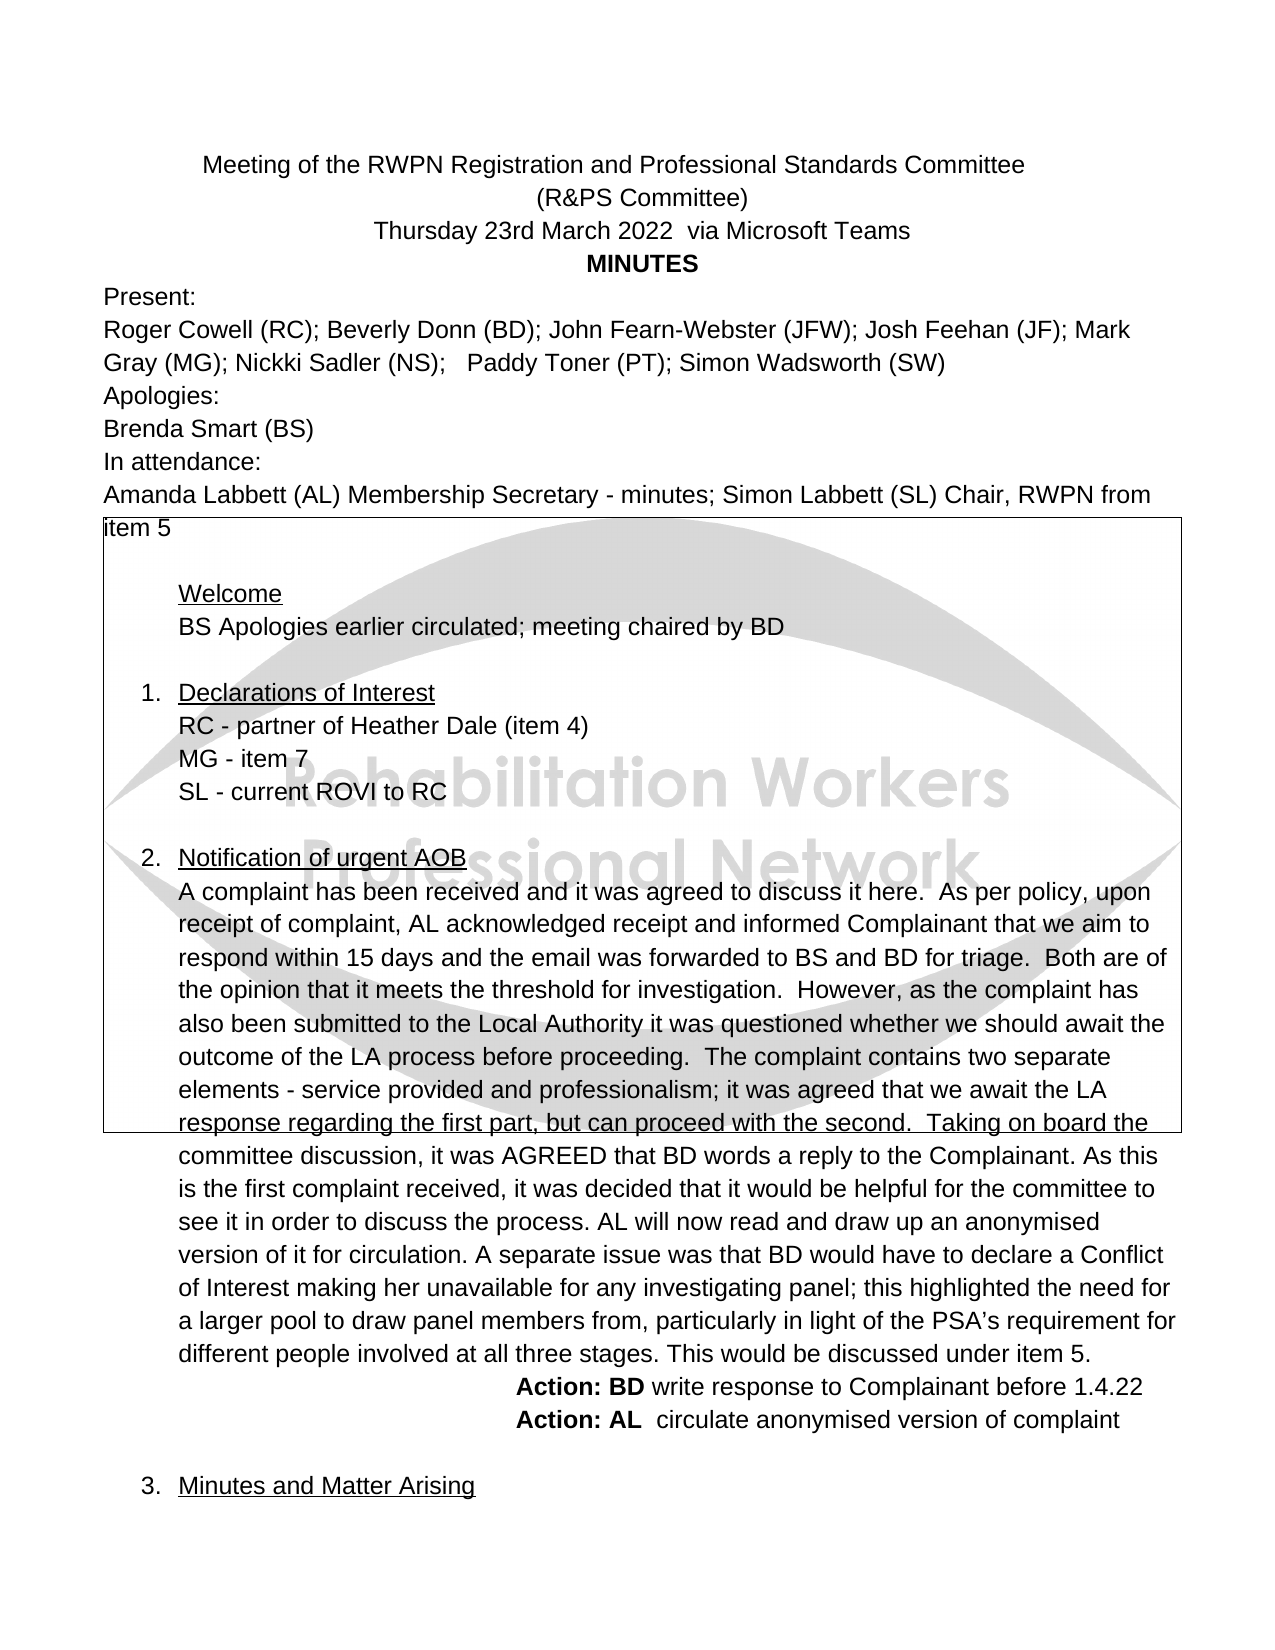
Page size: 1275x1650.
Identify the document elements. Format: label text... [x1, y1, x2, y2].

text RC - partner of Heather Dale (item 4) [178, 711, 1181, 740]
text Action: AL circulate anonymised version of complaint [516, 1405, 1181, 1433]
text MG - item 7 [178, 744, 1181, 773]
text (R&PS Committee) [103, 183, 1181, 212]
text Present: [103, 282, 1181, 311]
text Apologies: [103, 381, 1181, 410]
text Amanda Labbett (AL) Membership Secretary - minutes; Simon Labbett (SL) Chair, RWPN from item 5 [103, 480, 1181, 542]
text Brenda Smart (BS) [103, 414, 1181, 443]
list Declarations of Interest [141, 678, 1181, 707]
list Minutes and Matter Arising [141, 1471, 1181, 1499]
text Roger Cowell (RC); Beverly Donn (BD); John Fearn-Webster (JFW); Josh Feehan (JF); Mark Gray (MG); Nickki Sadler (NS); Paddy Toner (PT); Simon Wadsworth (SW) [103, 315, 1181, 377]
text BS Apologies earlier circulated; meeting chaired by BD [178, 612, 1181, 641]
text MINUTES [103, 249, 1181, 278]
text Thursday 23rd March 2022 via Microsoft Teams [103, 216, 1181, 245]
text SL - current ROVI to RC [178, 777, 1181, 806]
text In attendance: [103, 447, 1181, 476]
text Meeting of the RWPN Registration and Professional Standards Committee [47, 150, 1181, 179]
text A complaint has been received and it was agreed to discuss it here. As per policy, upon receipt of complaint, AL acknowledged receipt and informed Complainant that we aim to respond within 15 days and the email was forwarded to BS and BD for triage. Both are of the opinion that it meets the threshold for investigation. However, as the complaint has also been submitted to the Local Authority it was questioned whether we should await the outcome of the LA process before proceeding. The complaint contains two separate elements - service provided and professionalism; it was agreed that we await the LA response regarding the first part, but can proceed with the second. Taking on board the committee discussion, it was AGREED that BD words a reply to the Complainant. As this is the first complaint received, it was decided that it would be helpful for the committee to see it in order to discuss the process. AL will now read and draw up an anonymised version of it for circulation. A separate issue was that BD would have to declare a Conflict of Interest making her unavailable for any investigating panel; this highlighted the need for a larger pool to draw panel members from, particularly in light of the PSA’s requirement for different people involved at all three stages. This would be discussed under item 5. [178, 876, 1181, 1367]
text Action: BD write response to Complainant before 1.4.22 [516, 1372, 1181, 1401]
text Welcome [178, 579, 1181, 608]
list Notification of urgent AOB [141, 843, 1181, 872]
